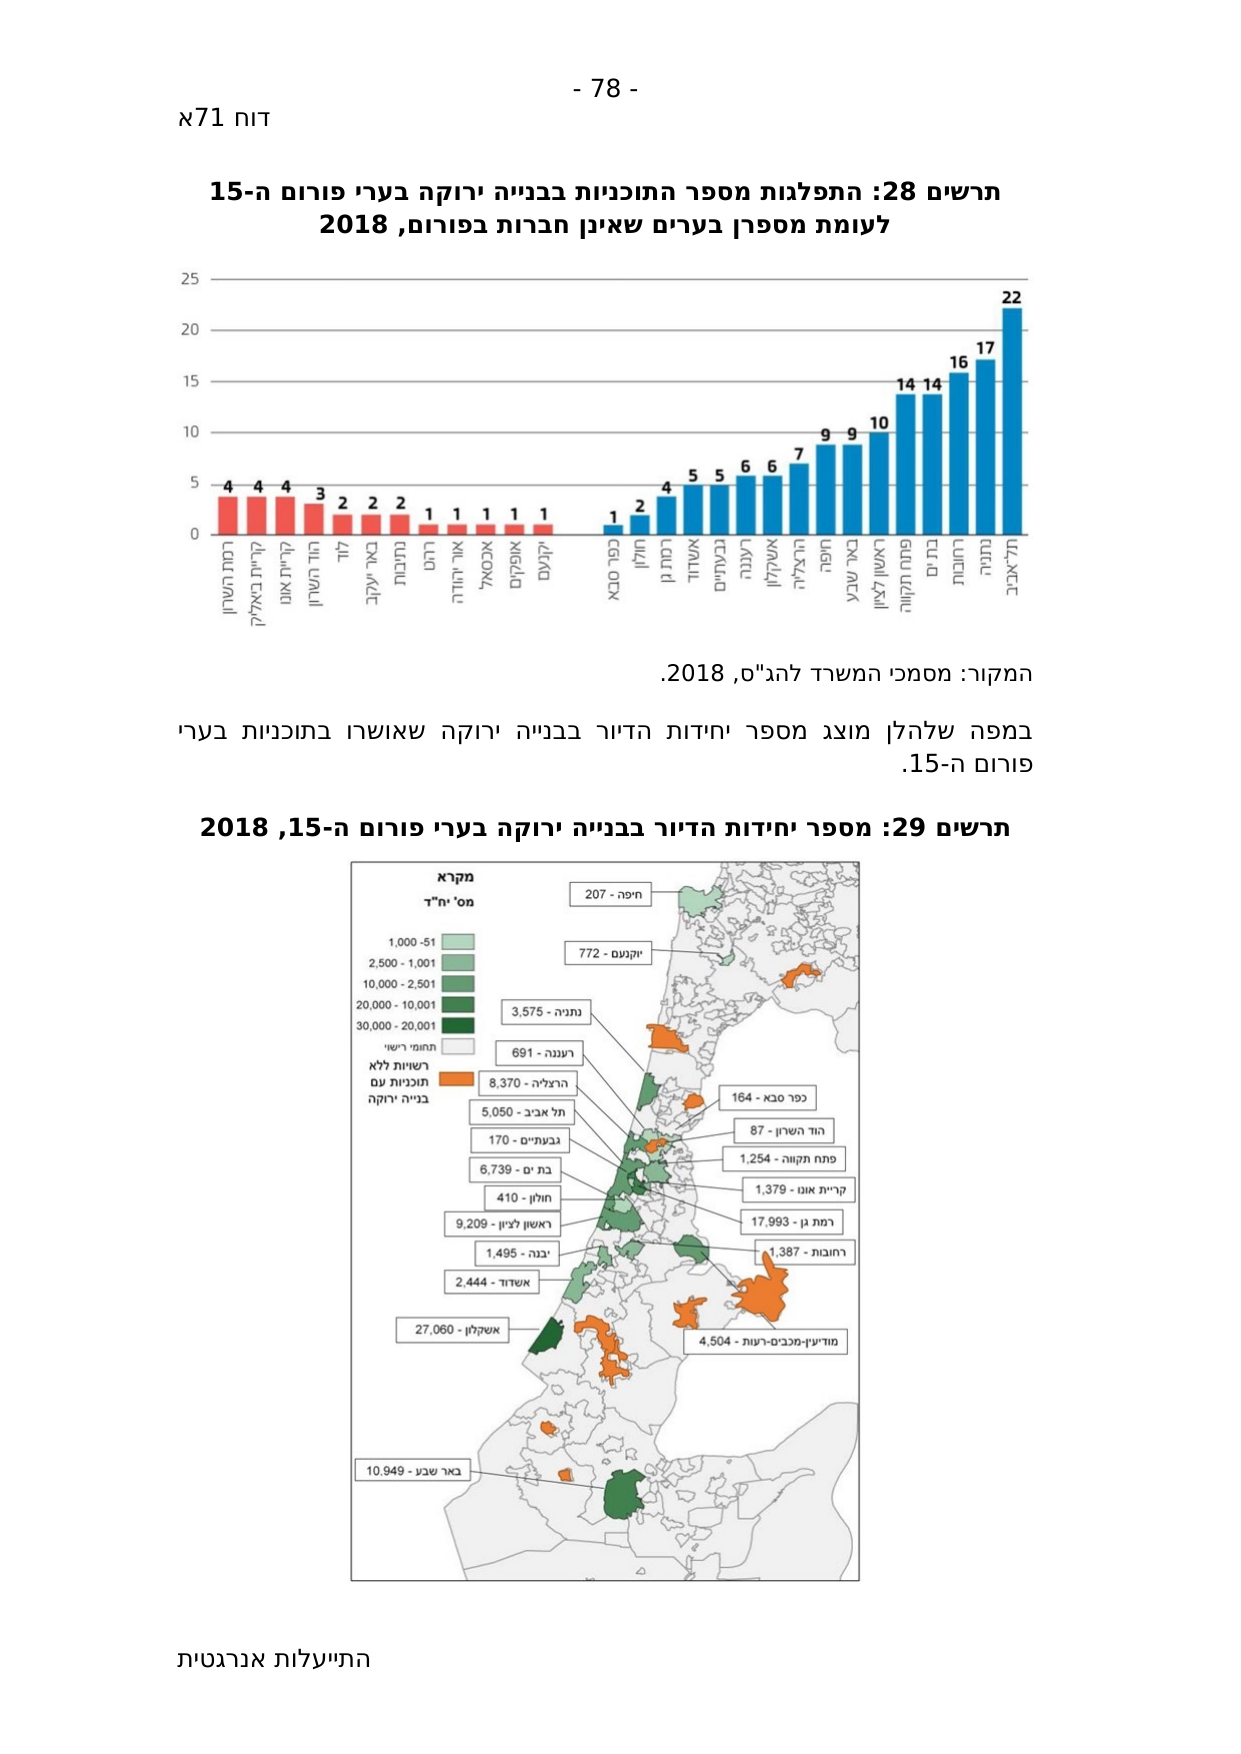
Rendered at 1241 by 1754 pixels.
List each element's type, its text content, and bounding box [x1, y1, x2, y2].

picture [346, 858, 864, 1583]
picture [177, 267, 1034, 632]
text במפה שלהלן מוצג מספר יחידות הדיור בבנייה ירוקה שאושרו בתוכניות בערי פורום ה-15. [177, 717, 1033, 778]
text תרשים 29: מספר יחידות הדיור בבנייה ירוקה בערי פורום ה-15, 2018 [177, 813, 1033, 842]
text המקור: מסמכי המשרד להג"ס, 2018. [177, 660, 1033, 687]
text תרשים 28: התפלגות מספר התוכניות בבנייה ירוקה בערי פורום ה-15 לעומת מספרן בערים שאינן חברות בפורום, 2018 [177, 177, 1033, 239]
